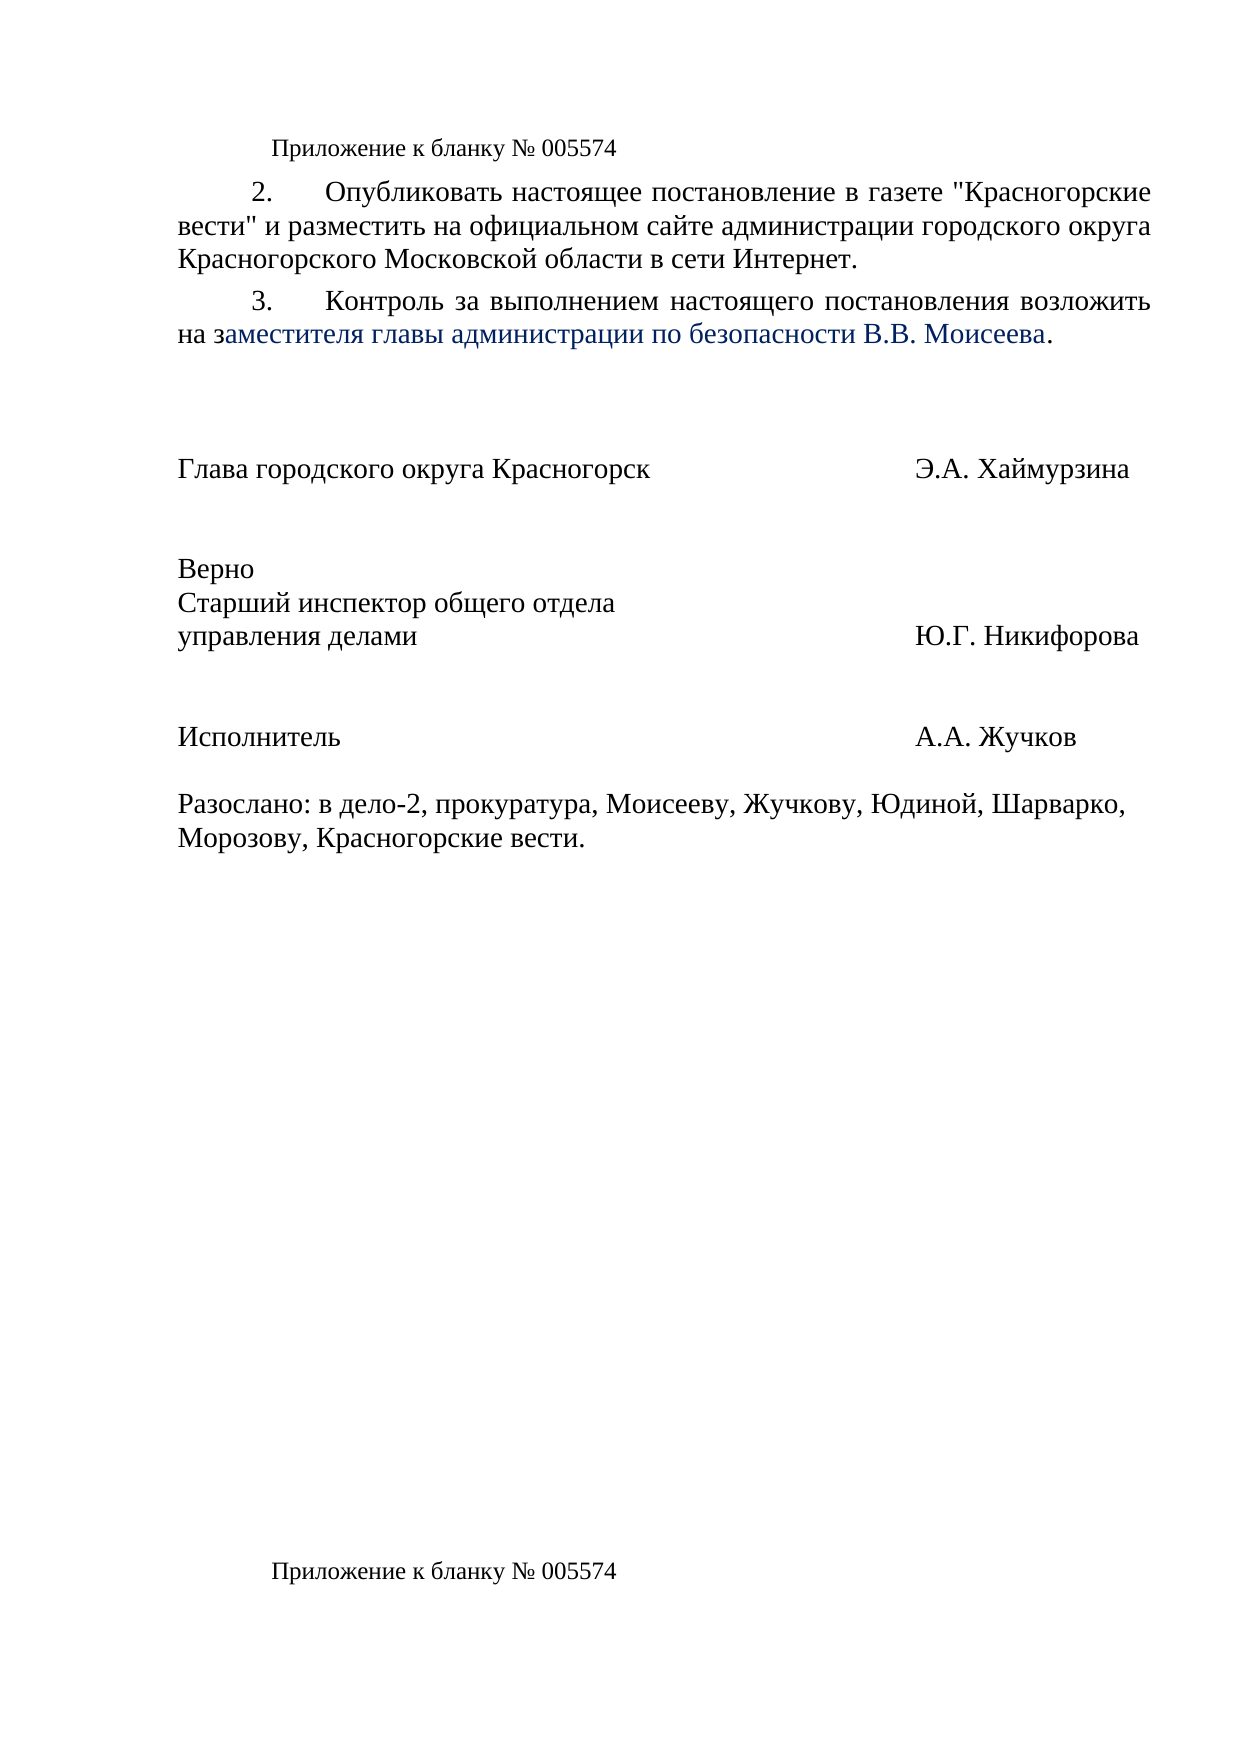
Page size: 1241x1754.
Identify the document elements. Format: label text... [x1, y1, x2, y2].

list Контроль за выполнением настоящего постановления возложить на заместителя главы администрации по безопасности В.В. Моисеева. [177, 283, 1152, 350]
list Приложение к бланку № 005574 [271, 1556, 1152, 1585]
text Глава городского округа Красногорск Э.А. Хаймурзина [177, 451, 1152, 484]
text Исполнитель А.А. Жучков [177, 719, 1152, 753]
list Опубликовать настоящее постановление в газете "Красногорские вести" и разместить на официальном сайте администрации городского округа Красногорского Московской области в сети Интернет. [177, 174, 1152, 275]
text Старший инспектор общего отдела [177, 585, 1152, 618]
text Разослано: в дело-2, прокуратура, Моисееву, Жучкову, Юдиной, Шарварко, Морозову, Красногорские вести. [177, 786, 1152, 853]
text Верно [177, 551, 1152, 585]
list Приложение к бланку № 005574 [271, 133, 1152, 162]
text управления делами Ю.Г. Никифорова [177, 618, 1152, 652]
